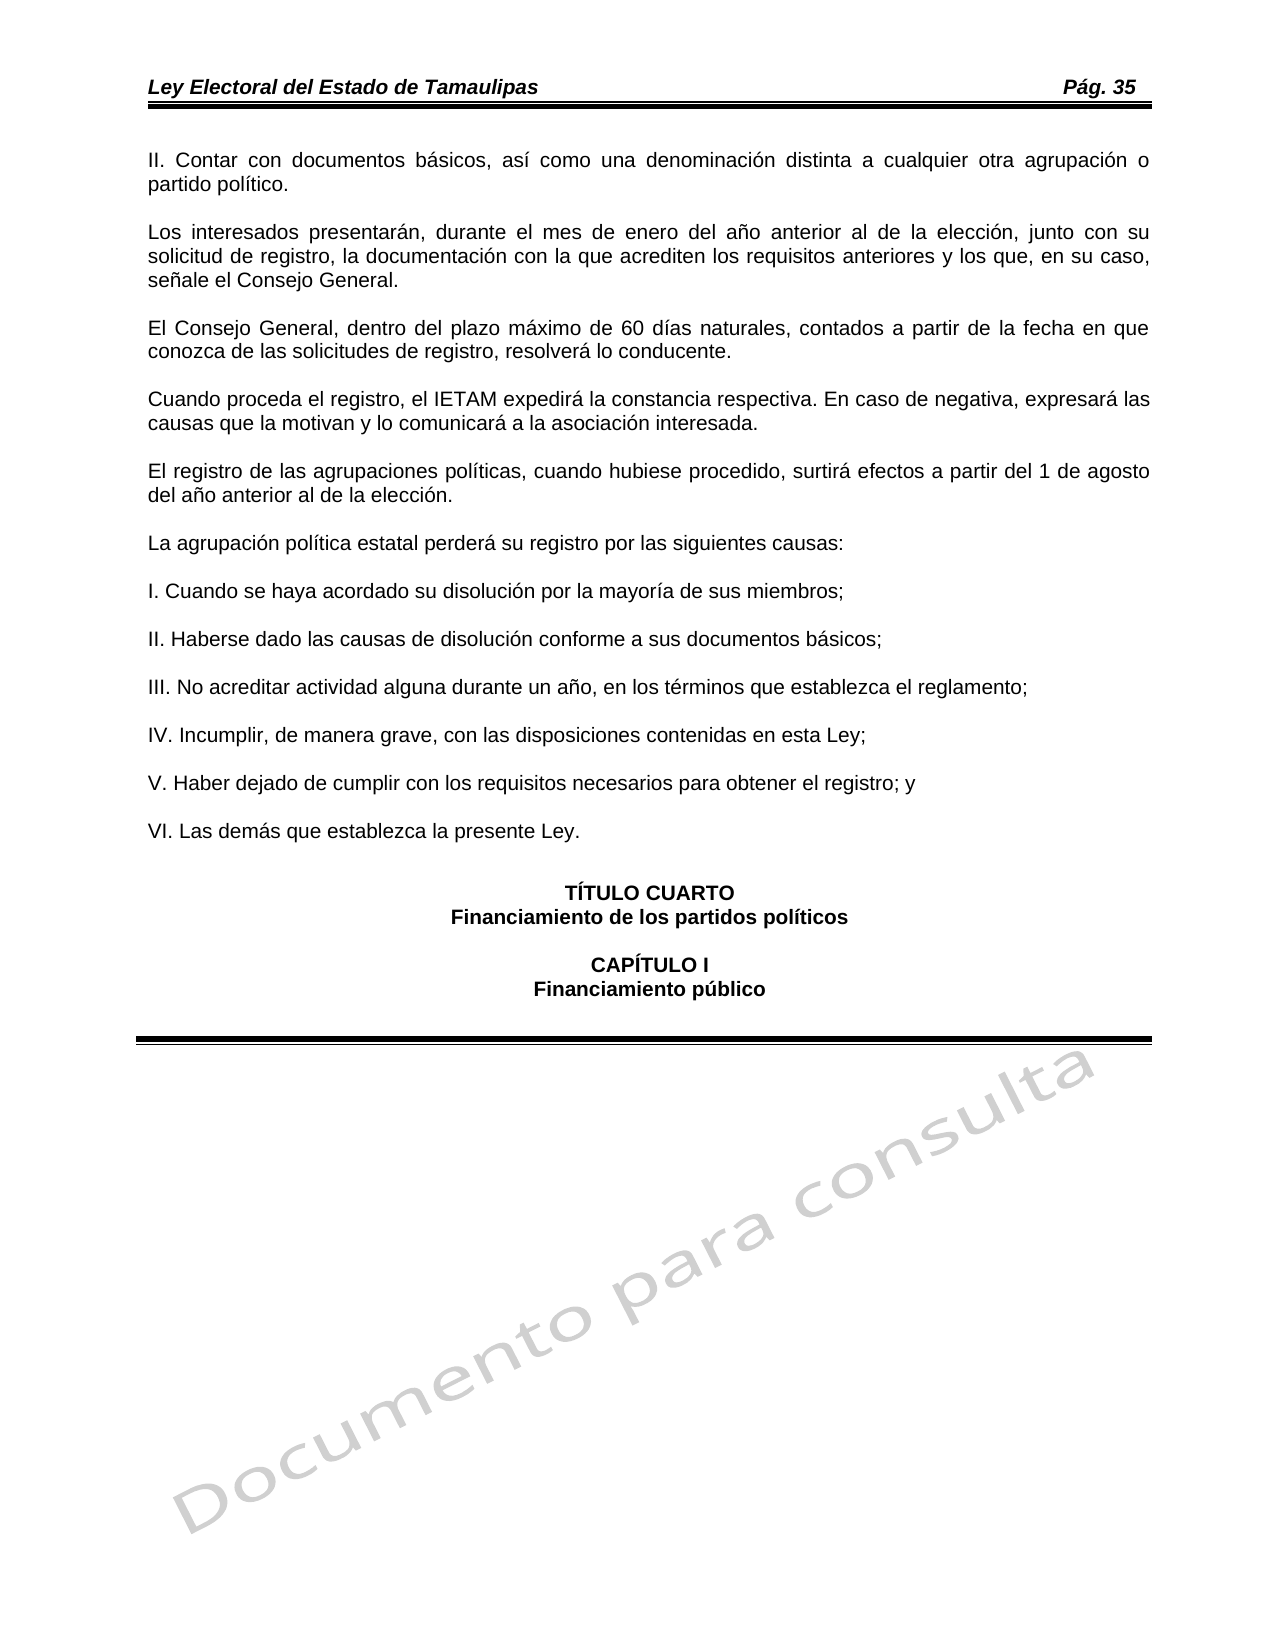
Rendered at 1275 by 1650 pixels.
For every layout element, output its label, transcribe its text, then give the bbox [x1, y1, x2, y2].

text Financiamiento de los partidos políticos [148, 905, 1152, 929]
text TÍTULO CUARTO [148, 881, 1152, 905]
text II. Contar con documentos básicos, así como una denominación distinta a cualquier otra agrupación o partido político. [148, 148, 1152, 196]
text IV. Incumplir, de manera grave, con las disposiciones contenidas en esta Ley; [148, 723, 1152, 747]
text La agrupación política estatal perderá su registro por las siguientes causas: [148, 531, 1152, 555]
text Financiamiento público [148, 977, 1152, 1001]
text III. No acreditar actividad alguna durante un año, en los términos que establezca el reglamento; [148, 675, 1152, 699]
text El Consejo General, dentro del plazo máximo de 60 días naturales, contados a partir de la fecha en que conozca de las solicitudes de registro, resolverá lo conducente. [148, 315, 1152, 363]
text Cuando proceda el registro, el IETAM expedirá la constancia respectiva. En caso de negativa, expresará las causas que la motivan y lo comunicará a la asociación interesada. [148, 387, 1152, 435]
text VI. Las demás que establezca la presente Ley. [148, 818, 1152, 842]
text V. Haber dejado de cumplir con los requisitos necesarios para obtener el registro; y [148, 771, 1152, 794]
text El registro de las agrupaciones políticas, cuando hubiese procedido, surtirá efectos a partir del 1 de agosto del año anterior al de la elección. [148, 459, 1152, 507]
text II. Haberse dado las causas de disolución conforme a sus documentos básicos; [148, 627, 1152, 651]
text I. Cuando se haya acordado su disolución por la mayoría de sus miembros; [148, 579, 1152, 603]
text CAPÍTULO I [148, 953, 1152, 977]
text Los interesados presentarán, durante el mes de enero del año anterior al de la elección, junto con su solicitud de registro, la documentación con la que acrediten los requisitos anteriores y los que, en su caso, señale el Consejo General. [148, 219, 1152, 291]
